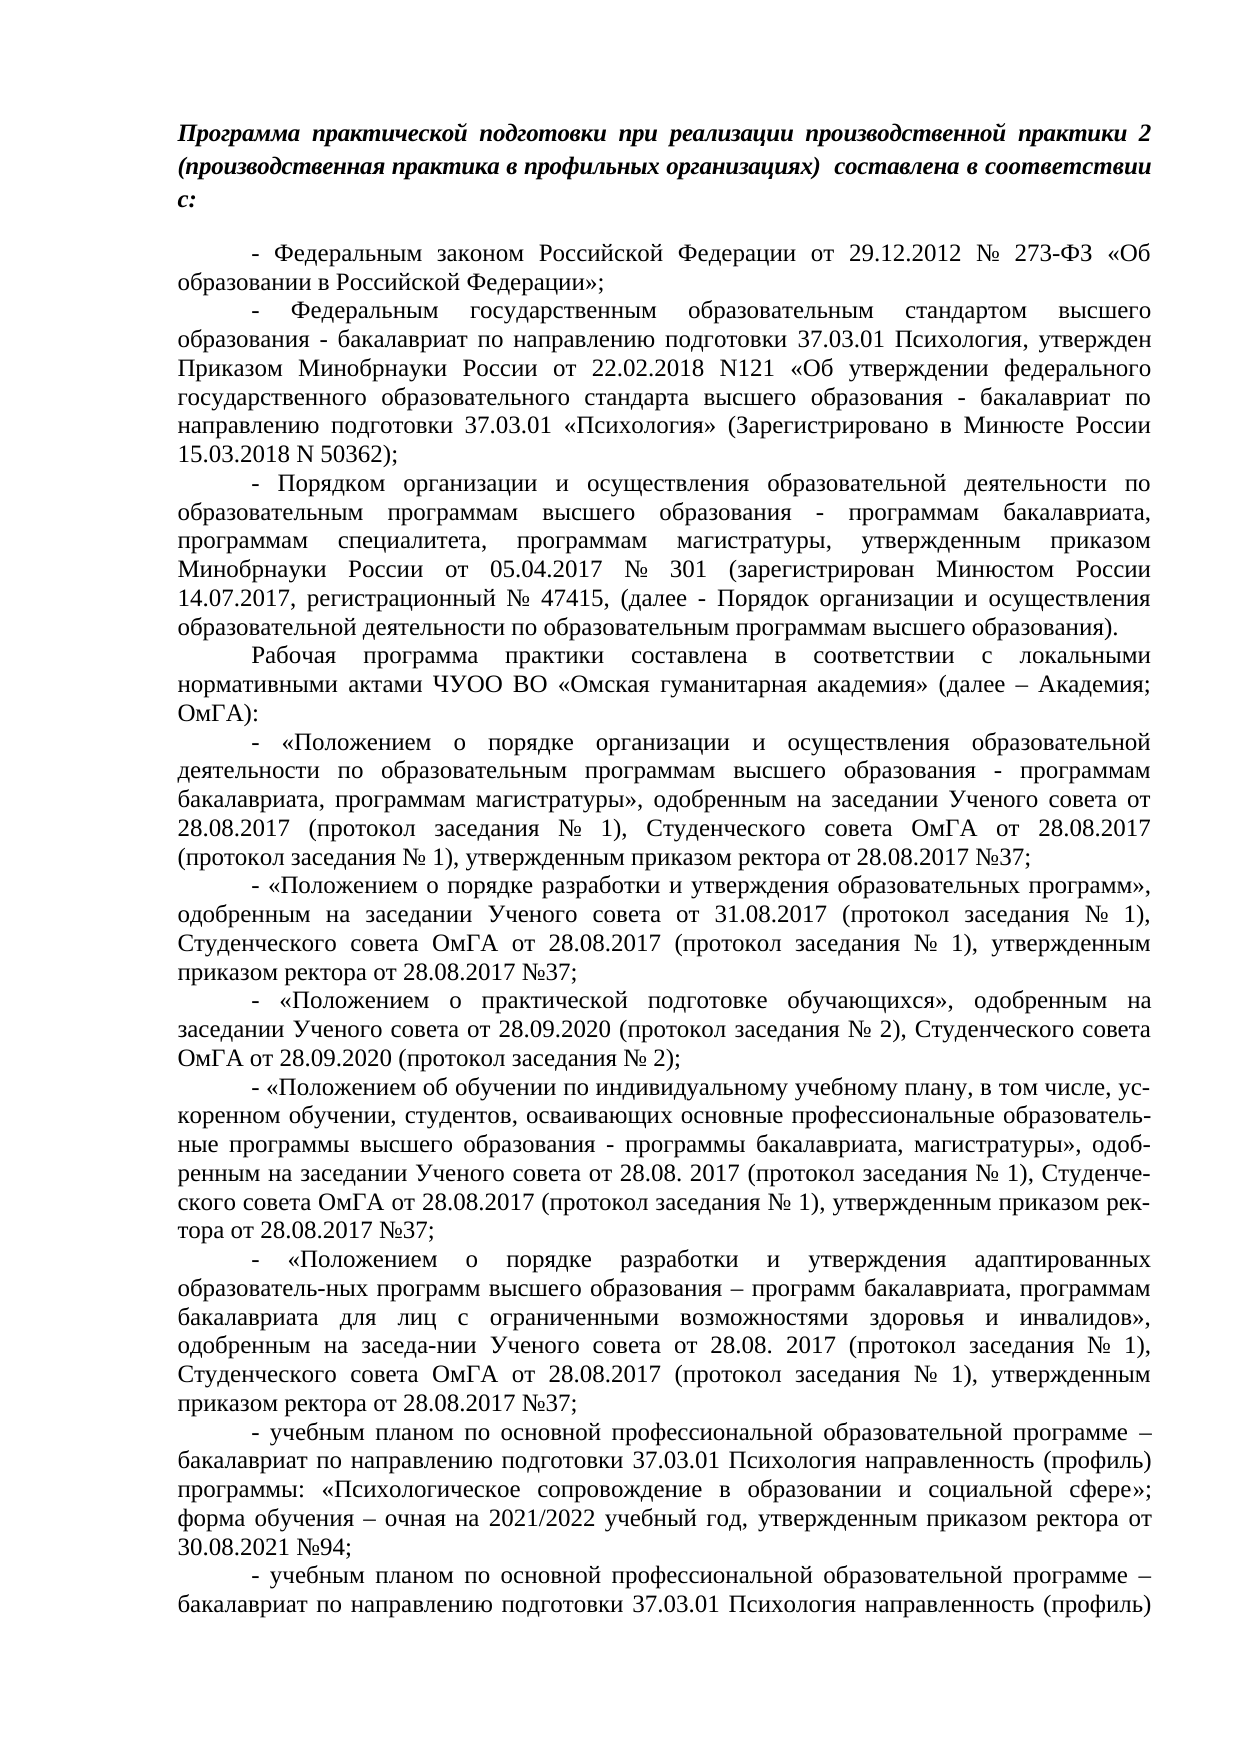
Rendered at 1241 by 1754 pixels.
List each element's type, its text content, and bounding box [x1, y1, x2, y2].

text Программа практической подготовки при реализации производственной практики 2 (производственная практика в профильных организациях) составлена в соответствии с: [177, 118, 1152, 213]
text - Порядком организации и осуществления образовательной деятельности по образовательным программам высшего образования - программам бакалавриата, программам специалитета, программам магистратуры, утвержденным приказом Минобрнауки России от 05.04.2017 № 301 (зарегистрирован Минюстом России 14.07.2017, регистрационный № 47415, (далее - Порядок организации и осуществления образовательной деятельности по образовательным программам высшего образования). [177, 468, 1152, 641]
text Рабочая программа практики составлена в соответствии с локальными нормативными актами ЧУОО ВО «Омская гуманитарная академия» (далее – Академия; ОмГА): [177, 641, 1152, 727]
text - «Положением о порядке организации и осуществления образовательной деятельности по образовательным программам высшего образования - программам бакалавриата, программам магистратуры», одобренным на заседании Ученого совета от 28.08.2017 (протокол заседания № 1), Студенческого совета ОмГА от 28.08.2017 (протокол заседания № 1), утвержденным приказом ректора от 28.08.2017 №37; [177, 727, 1152, 871]
text - «Положением о порядке разработки и утверждения адаптированных образователь-ных программ высшего образования – программ бакалавриата, программам бакалавриата для лиц с ограниченными возможностями здоровья и инвалидов», одобренным на заседа-нии Ученого совета от 28.08. 2017 (протокол заседания № 1), Студенческого совета ОмГА от 28.08.2017 (протокол заседания № 1), утвержденным приказом ректора от 28.08.2017 №37; [177, 1244, 1152, 1417]
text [177, 1561, 1152, 1618]
text - «Положением о порядке разработки и утверждения образовательных программ», одобренным на заседании Ученого совета от 31.08.2017 (протокол заседания № 1), Студенческого совета ОмГА от 28.08.2017 (протокол заседания № 1), утвержденным приказом ректора от 28.08.2017 №37; [177, 871, 1152, 986]
text - Федеральным законом Российской Федерации от 29.12.2012 № 273-ФЗ «Об образовании в Российской Федерации»; [177, 238, 1152, 296]
text - учебным планом по основной профессиональной образовательной программе – бакалавриат по направлению подготовки 37.03.01 Психология направленность (профиль) программы: «Психологическое сопровождение в образовании и социальной сфере»; форма обучения – очная на 2021/2022 учебный год, утвержденным приказом ректора от 30.08.2021 №94; [177, 1417, 1152, 1561]
text - «Положением о практической подготовке обучающихся», одобренным на заседании Ученого совета от 28.09.2020 (протокол заседания № 2), Студенческого совета ОмГА от 28.09.2020 (протокол заседания № 2); [177, 986, 1152, 1072]
text - «Положением об обучении по индивидуальному учебному плану, в том числе, ус-коренном обучении, студентов, осваивающих основные профессиональные образователь-ные программы высшего образования - программы бакалавриата, магистратуры», одоб-ренным на заседании Ученого совета от 28.08. 2017 (протокол заседания № 1), Студенче-ского совета ОмГА от 28.08.2017 (протокол заседания № 1), утвержденным приказом рек-тора от 28.08.2017 №37; [177, 1072, 1152, 1244]
text - Федеральным государственным образовательным стандартом высшего образования - бакалавриат по направлению подготовки 37.03.01 Психология, утвержден Приказом Минобрнауки России от 22.02.2018 N121 «Об утверждении федерального государственного образовательного стандарта высшего образования - бакалавриат по направлению подготовки 37.03.01 «Психология» (Зарегистрировано в Минюсте России 15.03.2018 N 50362); [177, 296, 1152, 468]
